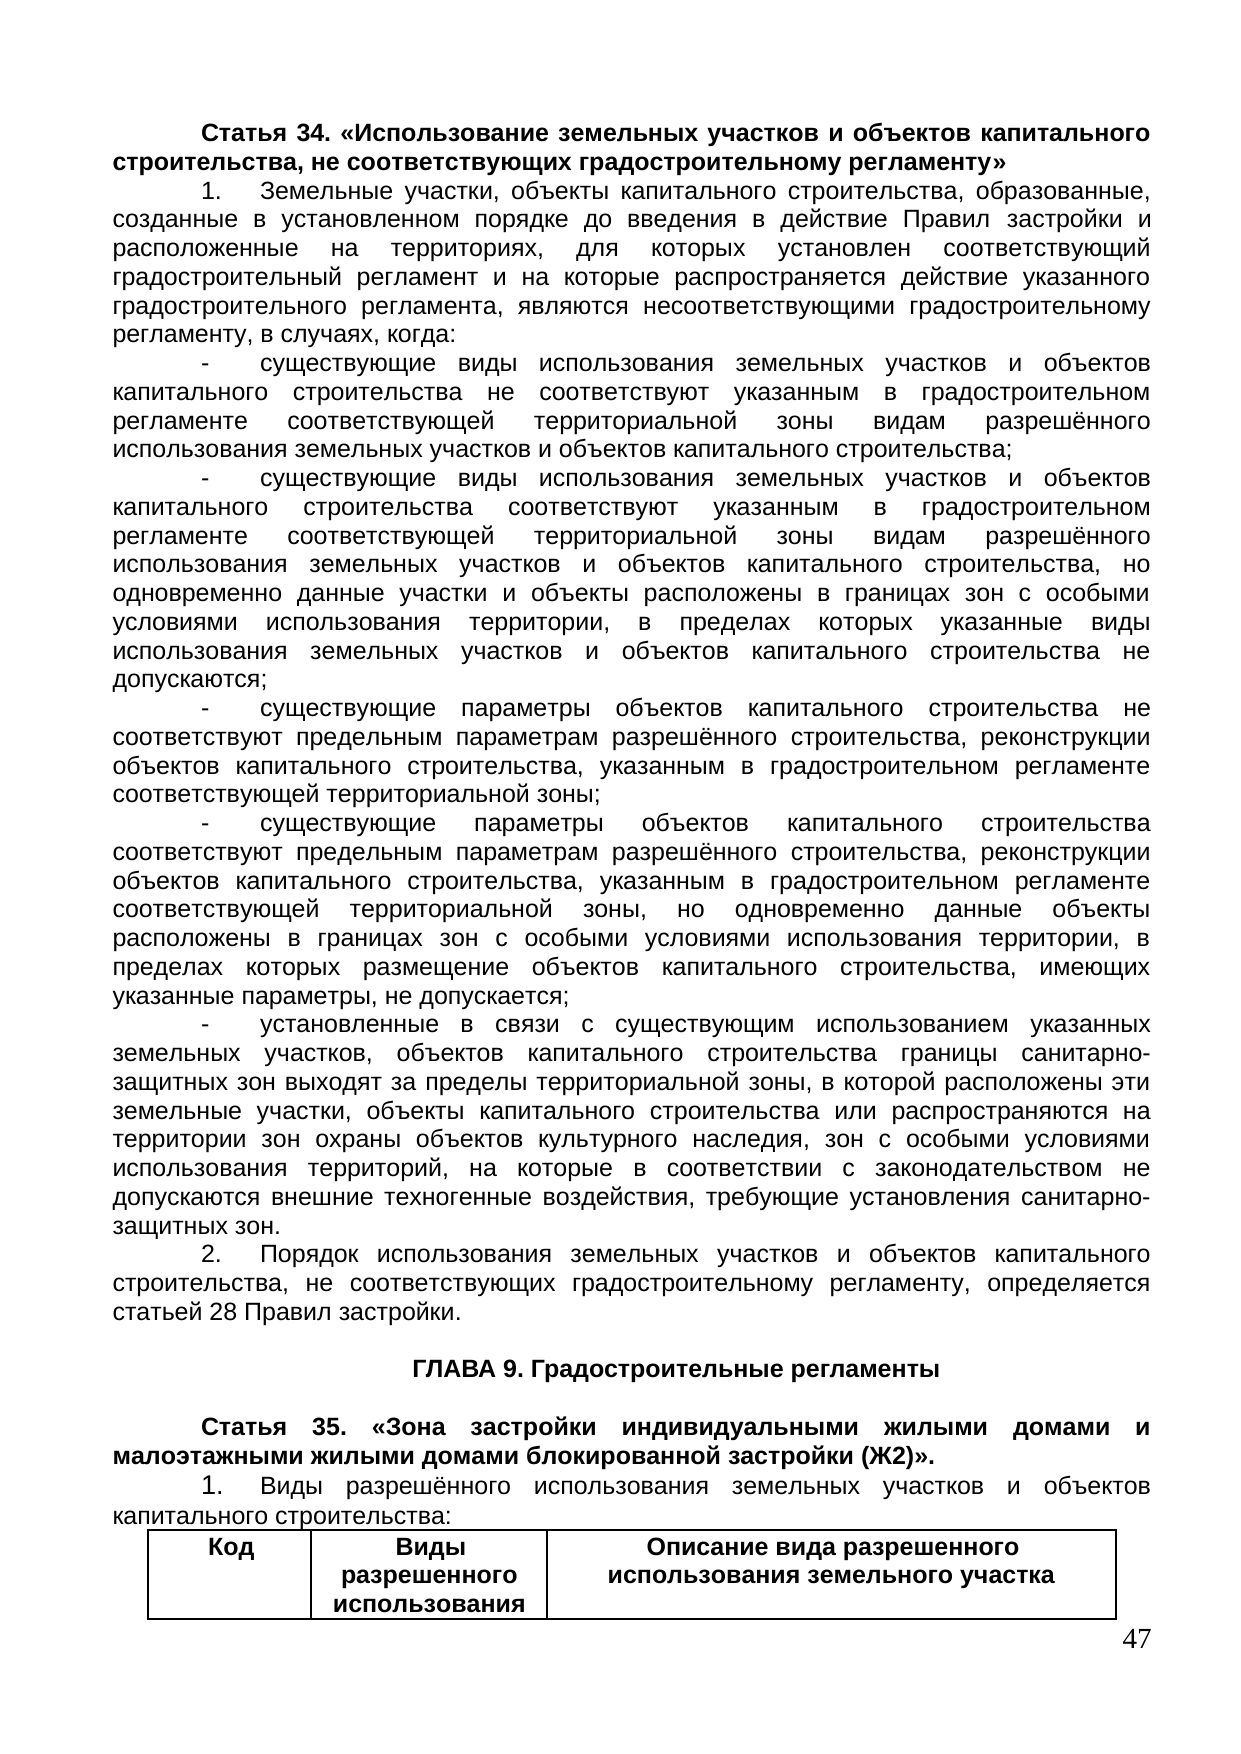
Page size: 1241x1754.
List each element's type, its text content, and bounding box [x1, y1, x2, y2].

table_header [312, 1531, 546, 1618]
text - установленные в связи с существующим использованием указанных земельных участков, объектов капитального строительства границы санитарно-защитных зон выходят за пределы территориальной зоны, в которой расположены эти земельные участки, объекты капитального строительства или распространяются на территории зон охраны объектов культурного наследия, зон с особыми условиями использования территорий, на которые в соответствии с законодательством не допускаются внешние техногенные воздействия, требующие установления санитарно-защитных зон. [112, 1009, 1152, 1239]
text - существующие виды использования земельных участков и объектов капитального строительства соответствуют указанным в градостроительном регламенте соответствующей территориальной зоны видам разрешённого использования земельных участков и объектов капитального строительства, но одновременно данные участки и объекты расположены в границах зон с особыми условиями использования территории, в пределах которых указанные виды использования земельных участков и объектов капитального строительства не допускаются; [112, 463, 1152, 693]
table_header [548, 1531, 1115, 1618]
subtitle Статья 34. «Использование земельных участков и объектов капитального строительства, не соответствующих градостроительному регламенту» [112, 118, 1152, 176]
text - существующие параметры объектов капитального строительства соответствуют предельным параметрам разрешённого строительства, реконструкции объектов капитального строительства, указанным в градостроительном регламенте соответствующей территориальной зоны, но одновременно данные объекты расположены в границах зон с особыми условиями использования территории, в пределах которых размещение объектов капитального строительства, имеющих указанные параметры, не допускается; [112, 808, 1152, 1009]
text - существующие параметры объектов капитального строительства не соответствуют предельным параметрам разрешённого строительства, реконструкции объектов капитального строительства, указанным в градостроительном регламенте соответствующей территориальной зоны; [112, 693, 1152, 808]
text Статья 35. «Зона застройки индивидуальными жилыми домами и малоэтажными жилыми домами блокированной застройки (Ж2)». [112, 1412, 1152, 1469]
text - существующие виды использования земельных участков и объектов капитального строительства не соответствуют указанным в градостроительном регламенте соответствующей территориальной зоны видам разрешённого использования земельных участков и объектов капитального строительства; [112, 348, 1152, 463]
text ГЛАВА 9. Градостроительные регламенты [112, 1354, 1152, 1383]
table_header Код [149, 1531, 310, 1618]
list Виды разрешённого использования земельных участков и объектов капитального строительства: [112, 1469, 1152, 1529]
text 2. Порядок использования земельных участков и объектов капитального строительства, не соответствующих градостроительному регламенту, определяется статьей 28 Правил застройки. [112, 1239, 1152, 1326]
text 1. Земельные участки, объекты капитального строительства, образованные, созданные в установленном порядке до введения в действие Правил застройки и расположенные на территориях, для которых установлен соответствующий градостроительный регламент и на которые распространяется действие указанного градостроительного регламента, являются несоответствующими градостроительному регламенту, в случаях, когда: [112, 176, 1152, 348]
